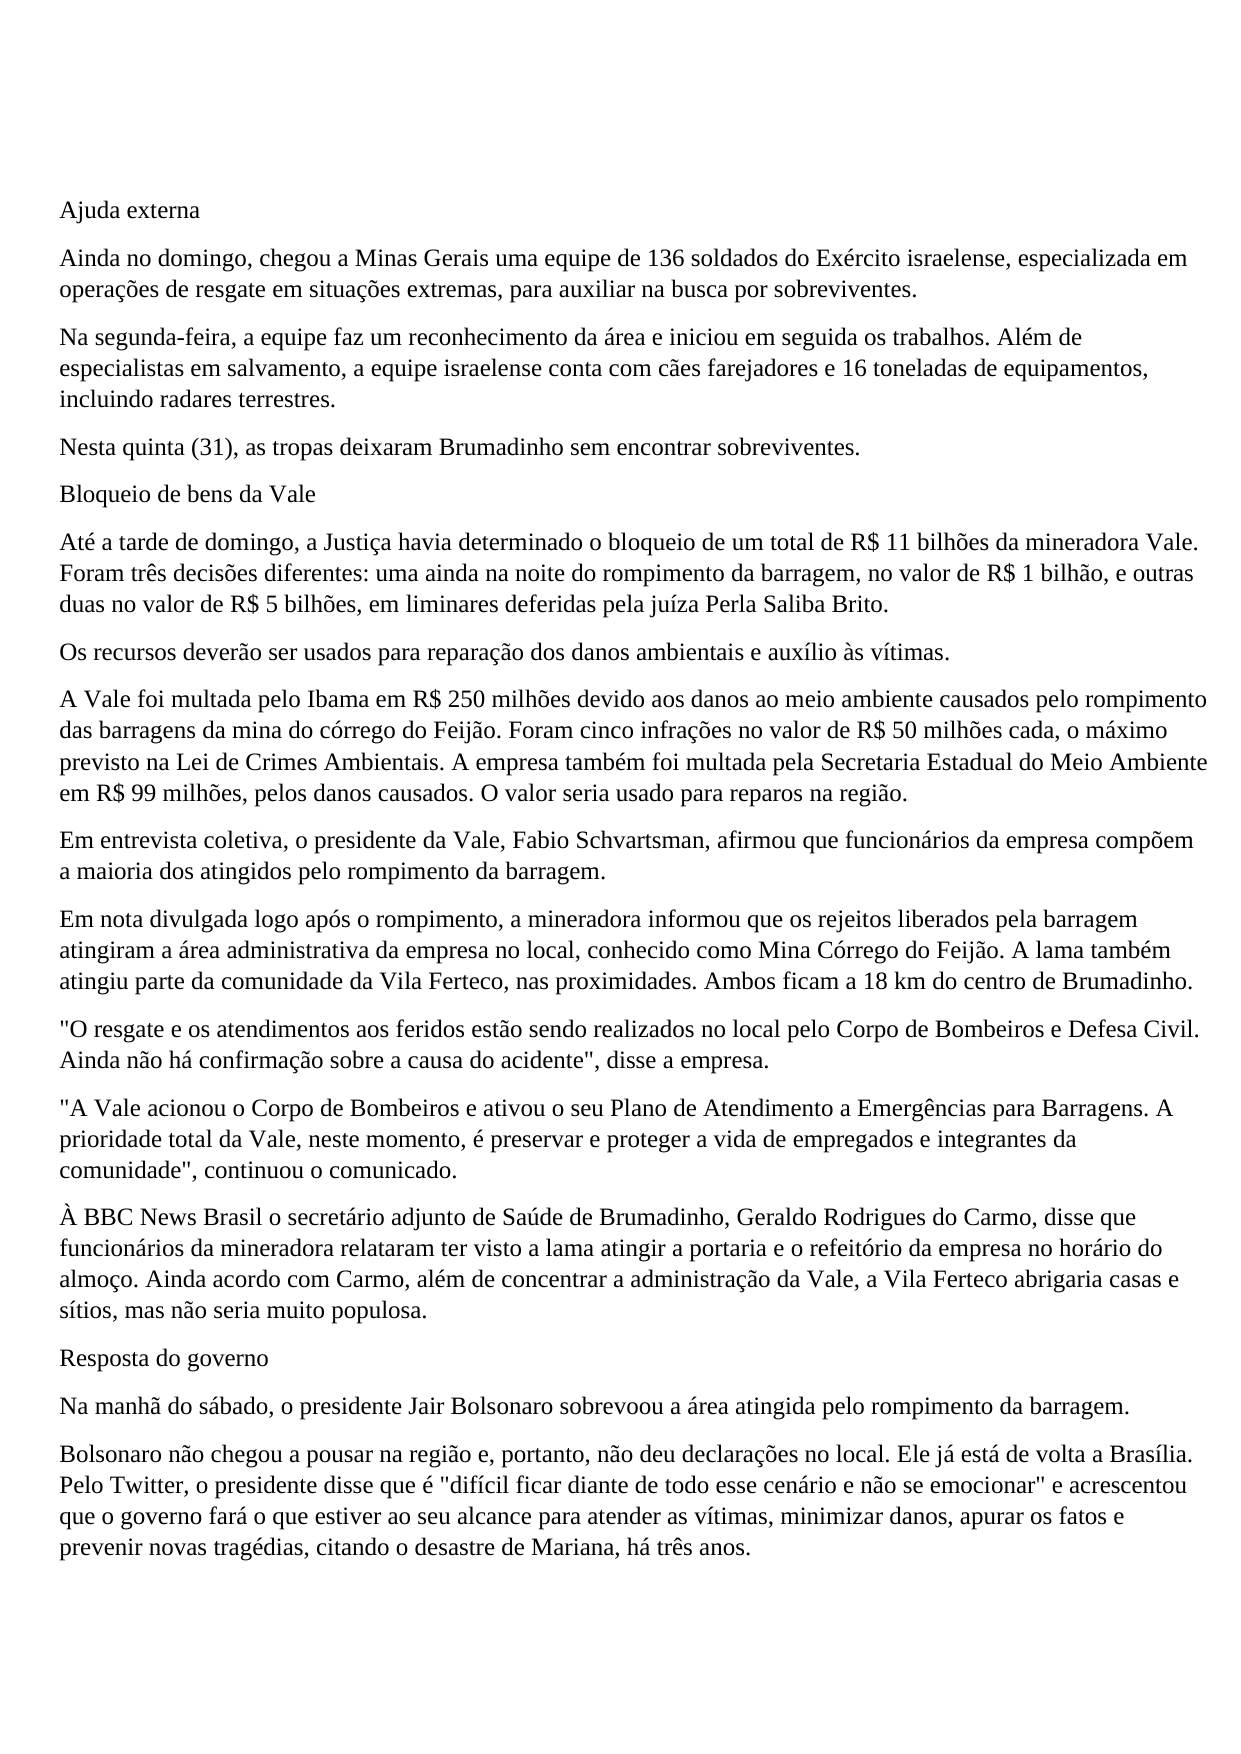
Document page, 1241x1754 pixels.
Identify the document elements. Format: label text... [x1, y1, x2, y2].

text Bolsonaro não chegou a pousar na região e, portanto, não deu declarações no local. Ele já está de volta a Brasília. Pelo Twitter, o presidente disse que é "difícil ficar diante de todo esse cenário e não se emocionar" e acrescentou que o governo fará o que estiver ao seu alcance para atender as vítimas, minimizar danos, apurar os fatos e prevenir novas tragédias, citando o desastre de Mariana, há três anos. [59, 1439, 1211, 1561]
text "O resgate e os atendimentos aos feridos estão sendo realizados no local pelo Corpo de Bombeiros e Defesa Civil. Ainda não há confirmação sobre a causa do acidente", disse a empresa. [59, 1014, 1211, 1074]
text Ajuda externa [59, 195, 1211, 224]
text Na segunda-feira, a equipe faz um reconhecimento da área e iniciou em seguida os trabalhos. Além de especialistas em salvamento, a equipe israelense conta com cães farejadores e 16 toneladas de equipamentos, incluindo radares terrestres. [59, 322, 1211, 413]
text Nesta quinta (31), as tropas deixaram Brumadinho sem encontrar sobreviventes. [59, 432, 1211, 460]
text Os recursos deverão ser usados para reparação dos danos ambientais e auxílio às vítimas. [59, 637, 1211, 666]
text Ainda no domingo, chegou a Minas Gerais uma equipe de 136 soldados do Exército israelense, especializada em operações de resgate em situações extremas, para auxiliar na busca por sobreviventes. [59, 243, 1211, 303]
text Resposta do governo [59, 1343, 1211, 1372]
text Em entrevista coletiva, o presidente da Vale, Fabio Schvartsman, afirmou que funcionários da empresa compõem a maioria dos atingidos pelo rompimento da barragem. [59, 825, 1211, 885]
text A Vale foi multada pelo Ibama em R$ 250 milhões devido aos danos ao meio ambiente causados pelo rompimento das barragens da mina do córrego do Feijão. Foram cinco infrações no valor de R$ 50 milhões cada, o máximo previsto na Lei de Crimes Ambientais. A empresa também foi multada pela Secretaria Estadual do Meio Ambiente em R$ 99 milhões, pelos danos causados. O valor seria usado para reparos na região. [59, 684, 1211, 806]
text Em nota divulgada logo após o rompimento, a mineradora informou que os rejeitos liberados pela barragem atingiram a área administrativa da empresa no local, conhecido como Mina Córrego do Feijão. A lama também atingiu parte da comunidade da Vila Ferteco, nas proximidades. Ambos ficam a 18 km do centro de Brumadinho. [59, 904, 1211, 995]
text Na manhã do sábado, o presidente Jair Bolsonaro sobrevoou a área atingida pelo rompimento da barragem. [59, 1391, 1211, 1420]
text Até a tarde de domingo, a Justiça havia determinado o bloqueio de um total de R$ 11 bilhões da mineradora Vale. Foram três decisões diferentes: uma ainda na noite do rompimento da barragem, no valor de R$ 1 bilhão, e outras duas no valor de R$ 5 bilhões, em liminares deferidas pela juíza Perla Saliba Brito. [59, 527, 1211, 618]
text "A Vale acionou o Corpo de Bombeiros e ativou o seu Plano de Atendimento a Emergências para Barragens. A prioridade total da Vale, neste momento, é preservar e proteger a vida de empregados e integrantes da comunidade", continuou o comunicado. [59, 1093, 1211, 1183]
text À BBC News Brasil o secretário adjunto de Saúde de Brumadinho, Geraldo Rodrigues do Carmo, disse que funcionários da mineradora relataram ter visto a lama atingir a portaria e o refeitório da empresa no horário do almoço. Ainda acordo com Carmo, além de concentrar a administração da Vale, a Vila Ferteco abrigaria casas e sítios, mas não seria muito populosa. [59, 1202, 1211, 1324]
text Bloqueio de bens da Vale [59, 479, 1211, 508]
